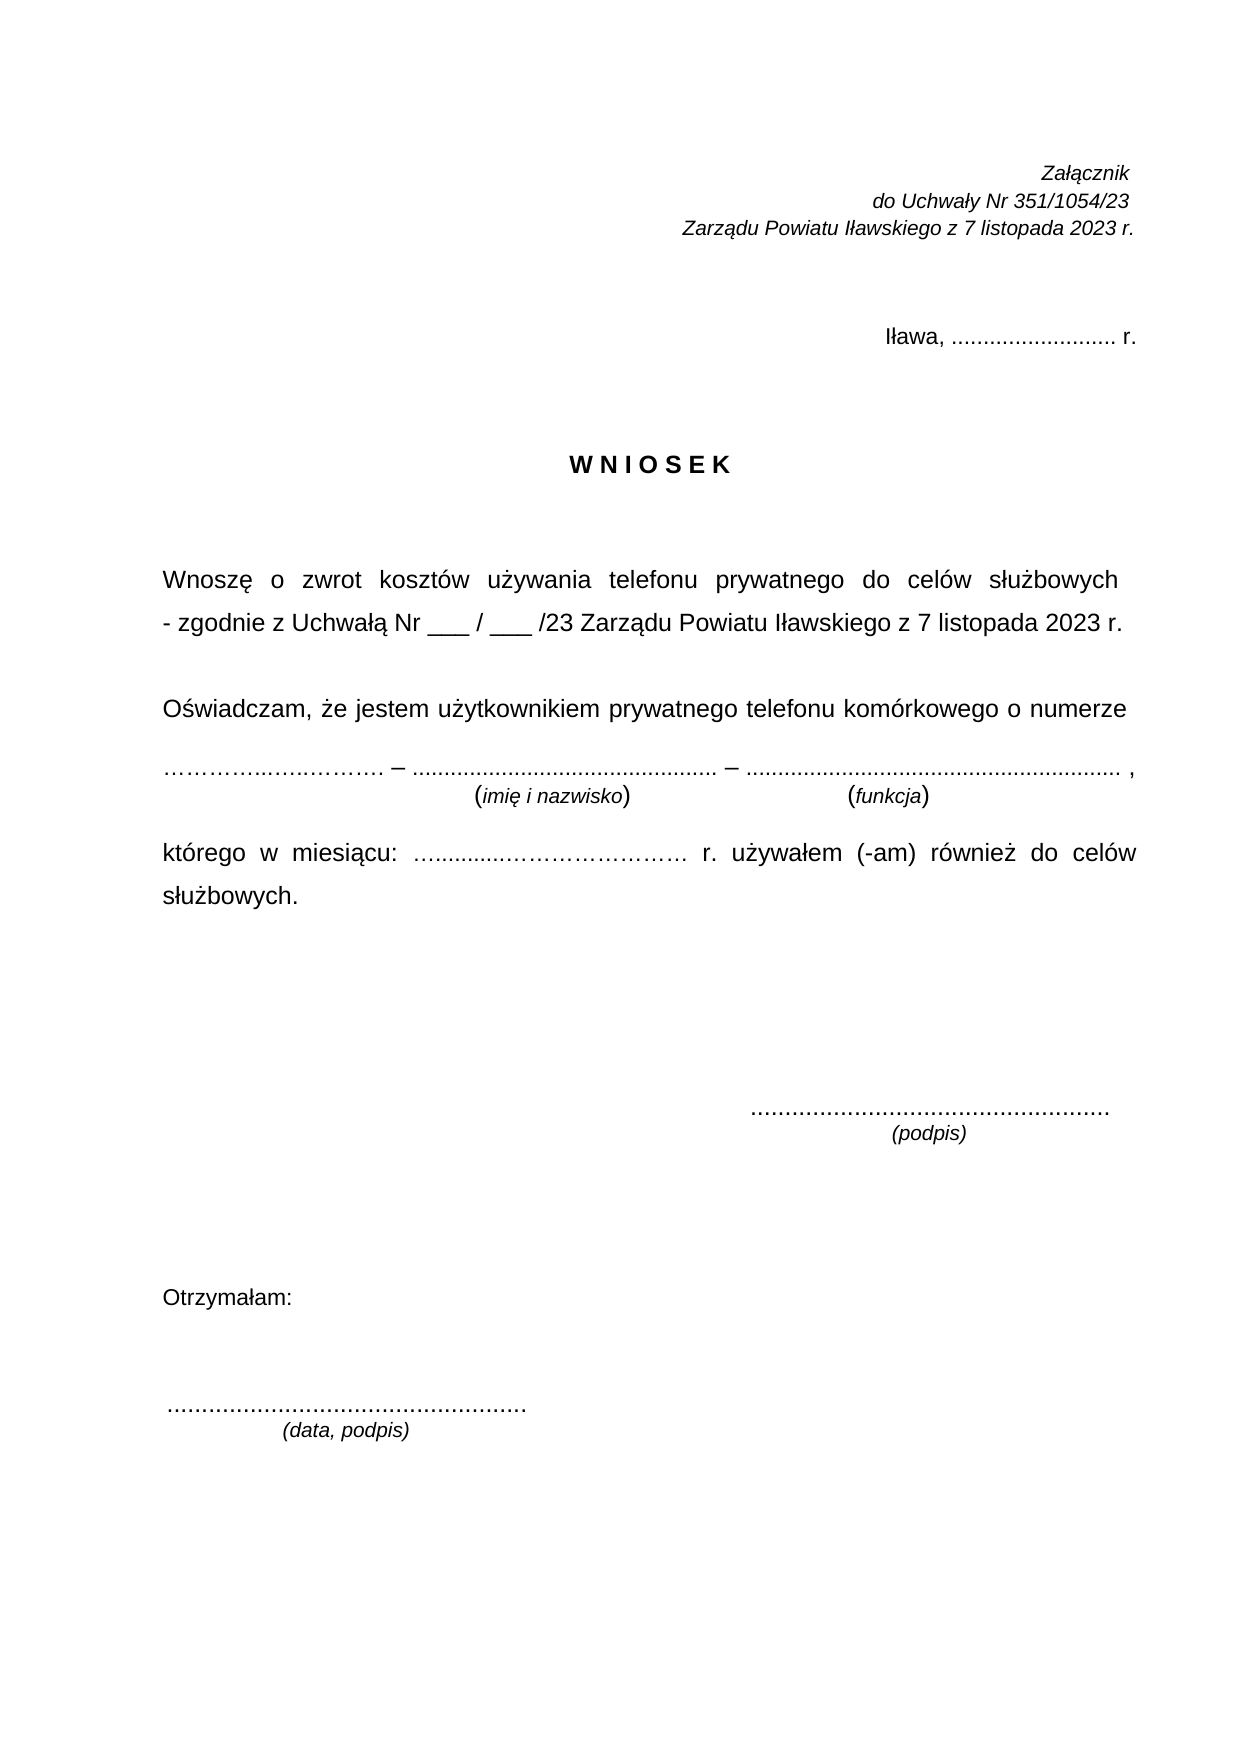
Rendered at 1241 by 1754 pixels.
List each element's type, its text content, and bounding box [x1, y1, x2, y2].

text .................................................... [162, 1389, 532, 1418]
text (podpis) [724, 1121, 1137, 1144]
text (imię i nazwisko) (funkcja) [347, 780, 1137, 809]
title Załącznik do Uchwały Nr 351/1054/23 Zarządu Powiatu Iławskiego z 7 listopada 2023 r. [162, 161, 1137, 240]
text Wnoszę o zwrot kosztów używania telefonu prywatnego do celów służbowych - zgodnie z Uchwałą Nr ___ / ___ /23 Zarządu Powiatu Iławskiego z 7 listopada 2023 r. [162, 565, 1137, 637]
title W N I O S E K [162, 450, 1137, 478]
title Iława, .......................... r. [162, 323, 1137, 349]
text .................................................... [724, 1092, 1137, 1121]
text (data, podpis) [162, 1418, 532, 1442]
text Oświadczam, że jestem użytkownikiem prywatnego telefonu komórkowego o numerze [162, 694, 1137, 752]
text którego w miesiącu: …...........…………………… r. używałem (-am) również do celów służbowych. [162, 838, 1137, 910]
text …………...…..………. – ................................................ – ........................................................... , [162, 752, 1137, 780]
text Otrzymałam: [162, 1283, 1137, 1310]
